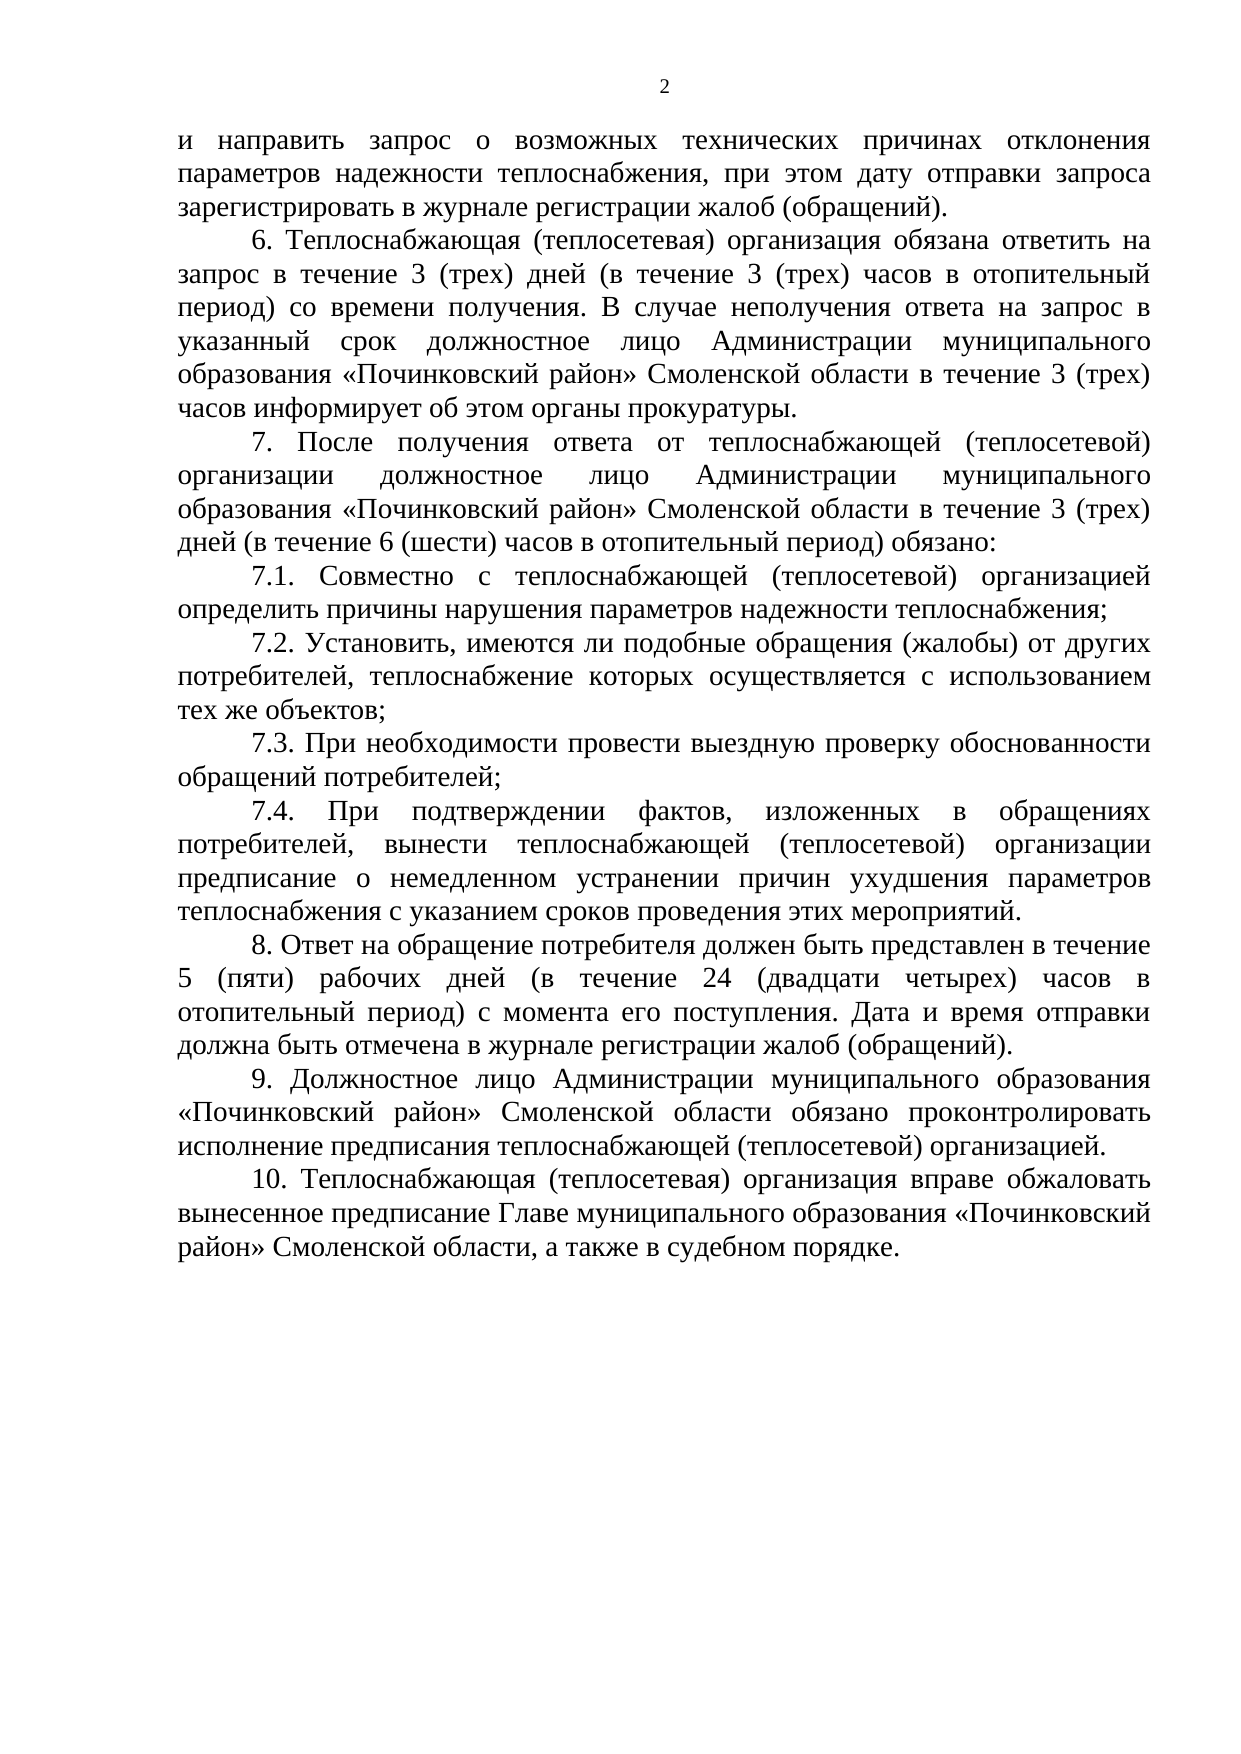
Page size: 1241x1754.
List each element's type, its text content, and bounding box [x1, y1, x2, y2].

text 10. Теплоснабжающая (теплосетевая) организация вправе обжаловать вынесенное предписание Главе муниципального образования «Починковский район» Смоленской области, а также в судебном порядке. [177, 1162, 1152, 1262]
text 7.2. Установить, имеются ли подобные обращения (жалобы) от других потребителей, теплоснабжение которых осуществляется с использованием тех же объектов; [177, 625, 1152, 726]
text 7.4. При подтверждении фактов, изложенных в обращениях потребителей, вынести теплоснабжающей (теплосетевой) организации предписание о немедленном устранении причин ухудшения параметров теплоснабжения с указанием сроков проведения этих мероприятий. [177, 793, 1152, 927]
text 7.3. При необходимости провести выездную проверку обоснованности обращений потребителей; [177, 726, 1152, 793]
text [177, 122, 1152, 222]
text 6. Теплоснабжающая (теплосетевая) организация обязана ответить на запрос в течение 3 (трех) дней (в течение 3 (трех) часов в отопительный период) со времени получения. В случае неполучения ответа на запрос в указанный срок должностное лицо Администрации муниципального образования «Починковский район» Смоленской области в течение 3 (трех) часов информирует об этом органы прокуратуры. [177, 222, 1152, 424]
text 7. После получения ответа от теплоснабжающей (теплосетевой) организации должностное лицо Администрации муниципального образования «Починковский район» Смоленской области в течение 3 (трех) дней (в течение 6 (шести) часов в отопительный период) обязано: [177, 424, 1152, 558]
text 9. Должностное лицо Администрации муниципального образования «Починковский район» Смоленской области обязано проконтролировать исполнение предписания теплоснабжающей (теплосетевой) организацией. [177, 1061, 1152, 1162]
text 7.1. Совместно с теплоснабжающей (теплосетевой) организацией определить причины нарушения параметров надежности теплоснабжения; [177, 558, 1152, 625]
text 8. Ответ на обращение потребителя должен быть представлен в течение 5 (пяти) рабочих дней (в течение 24 (двадцати четырех) часов в отопительный период) с момента его поступления. Дата и время отправки должна быть отмечена в журнале регистрации жалоб (обращений). [177, 927, 1152, 1061]
